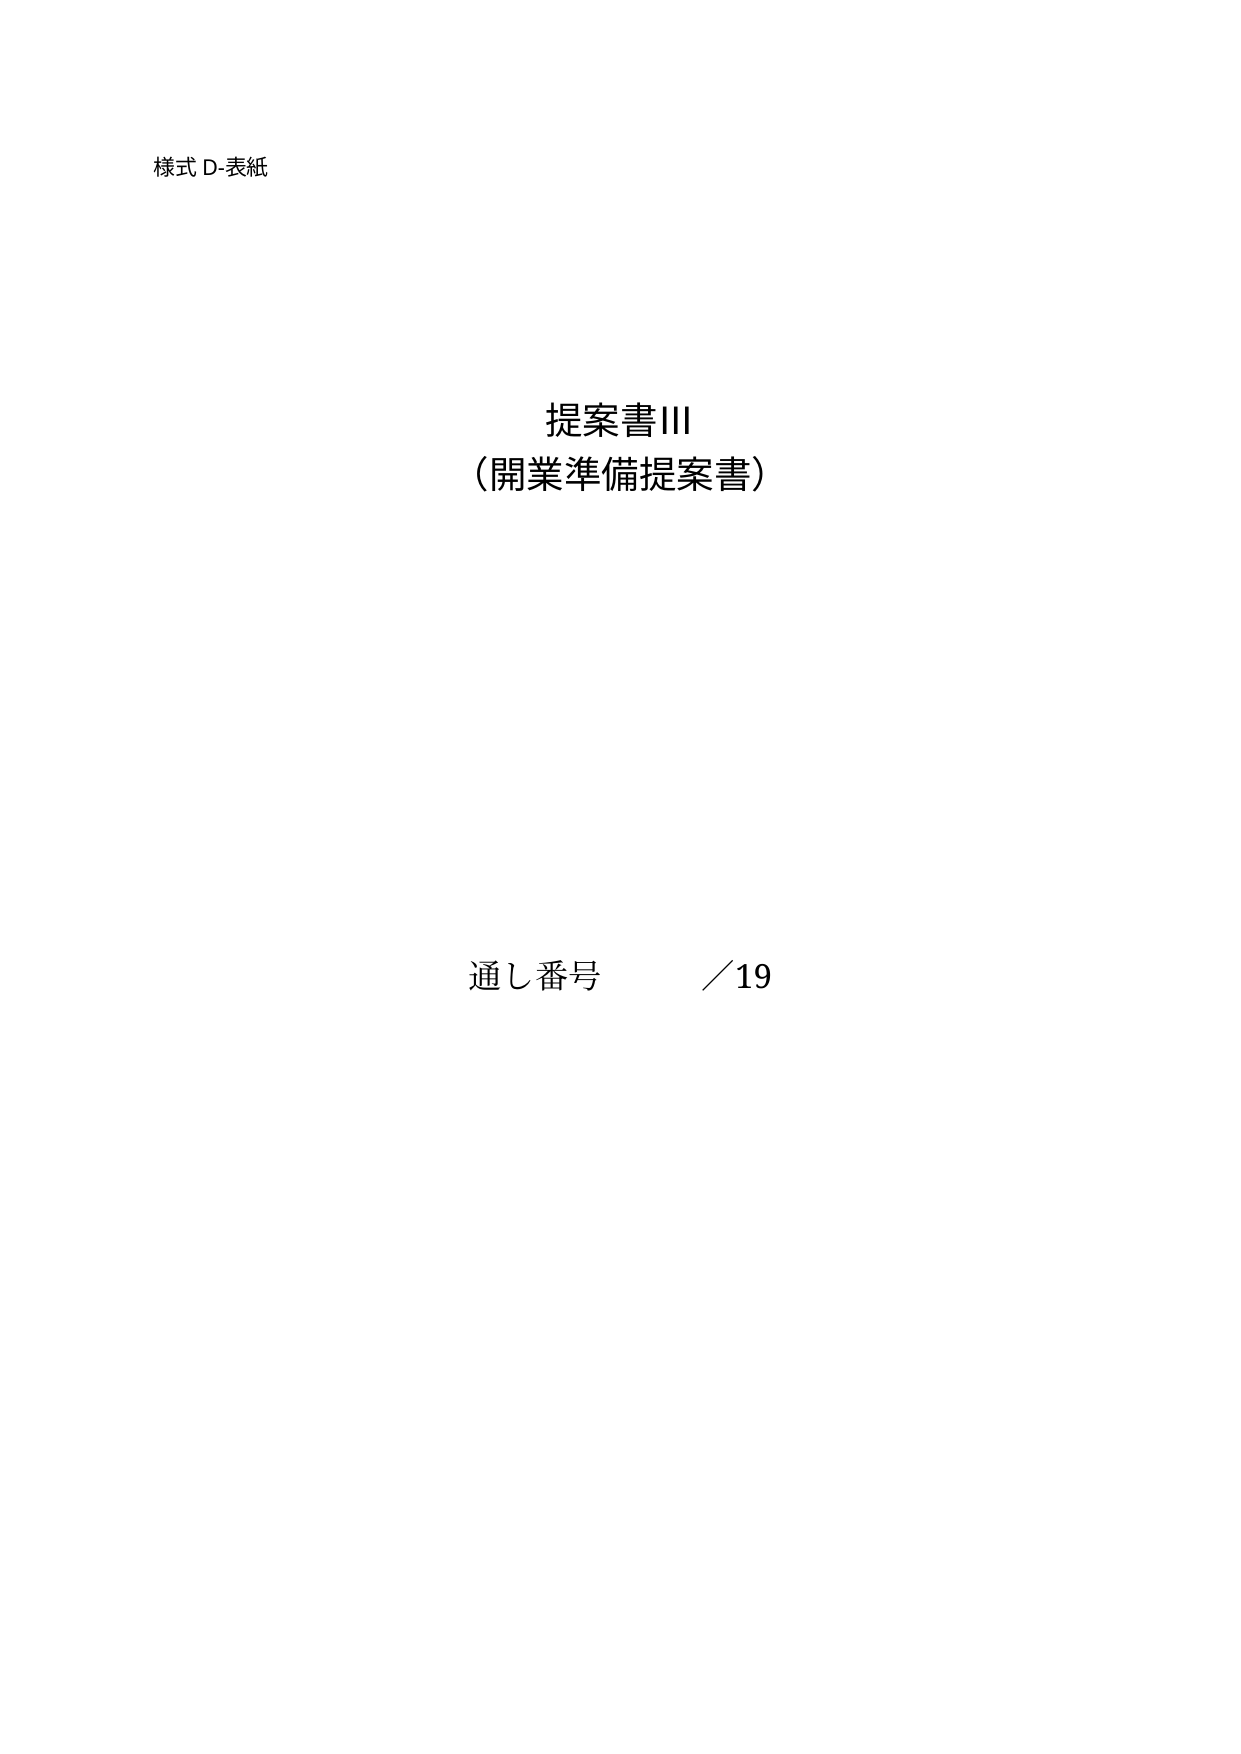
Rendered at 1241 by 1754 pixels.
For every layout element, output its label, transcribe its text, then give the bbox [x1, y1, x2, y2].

text 提案書Ⅲ [148, 391, 1092, 445]
text 通し番号 ／19 [148, 950, 1092, 998]
subtitle 様式D-表紙 [148, 150, 1092, 182]
text （開業準備提案書） [148, 445, 1092, 499]
